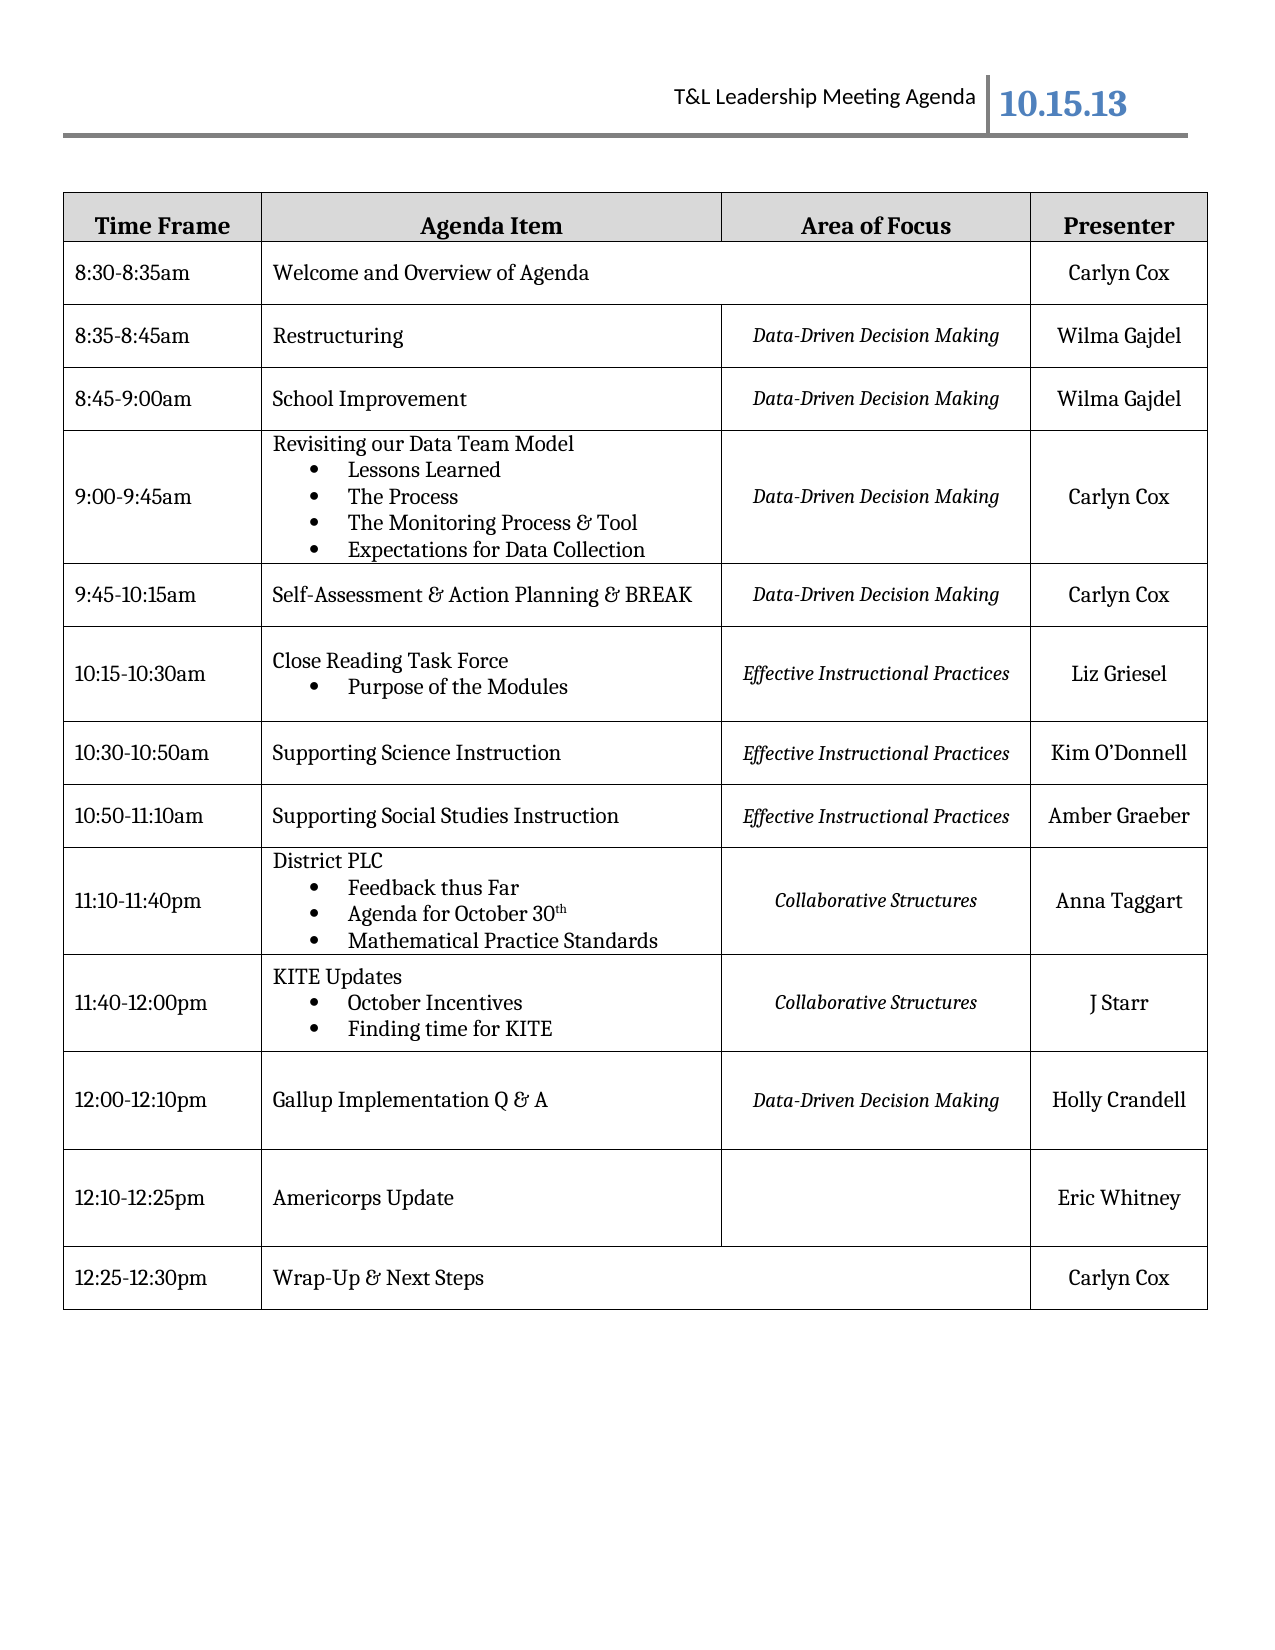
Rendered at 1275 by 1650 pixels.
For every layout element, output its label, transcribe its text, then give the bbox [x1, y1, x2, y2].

table_cell Holly Crandell [1031, 1052, 1207, 1148]
table_cell Anna Taggart [1031, 848, 1207, 954]
table_cell Data-Driven Decision Making [722, 564, 1030, 626]
table_cell Effective Instructional Practices [722, 627, 1030, 721]
table_cell Restructuring [262, 305, 721, 367]
table_cell Kim O’Donnell [1031, 722, 1207, 784]
table_cell Supporting Science Instruction [262, 722, 721, 784]
table_cell 12:10-12:25pm [64, 1150, 261, 1246]
table_cell Self-Assessment & Action Planning & BREAK [262, 564, 721, 626]
table_cell 12:00-12:10pm [64, 1052, 261, 1148]
table_cell Effective Instructional Practices [722, 785, 1030, 847]
table_cell Wilma Gajdel [1031, 368, 1207, 430]
table_cell 10:15-10:30am [64, 627, 261, 721]
table_cell 8:45-9:00am [64, 368, 261, 430]
table_cell Collaborative Structures [722, 848, 1030, 954]
table_cell Carlyn Cox [1031, 1247, 1207, 1309]
table_cell Supporting Social Studies Instruction [262, 785, 721, 847]
table_cell J Starr [1031, 955, 1207, 1051]
table_cell Carlyn Cox [1031, 431, 1207, 563]
table_cell District PLC Feedback thus Far Agenda for October 30th Mathematical Practice Standards [262, 848, 721, 954]
table_cell 11:10-11:40pm [64, 848, 261, 954]
table_cell KITE Updates October Incentives Finding time for KITE [262, 955, 721, 1051]
table_cell Liz Griesel [1031, 627, 1207, 721]
table_cell School Improvement [262, 368, 721, 430]
table_cell Amber Graeber [1031, 785, 1207, 847]
table_cell 10:30-10:50am [64, 722, 261, 784]
table_header Time Frame [64, 193, 261, 241]
table_cell Data-Driven Decision Making [722, 368, 1030, 430]
table_cell Collaborative Structures [722, 955, 1030, 1051]
table_cell Wrap-Up & Next Steps [262, 1247, 1030, 1309]
table_cell Carlyn Cox [1031, 564, 1207, 626]
table_cell Americorps Update [262, 1150, 721, 1246]
table_cell Data-Driven Decision Making [722, 1052, 1030, 1148]
table_cell Close Reading Task Force Purpose of the Modules [262, 627, 721, 721]
table_header Area of Focus [722, 193, 1030, 241]
table_cell Wilma Gajdel [1031, 305, 1207, 367]
table_cell [722, 1150, 1030, 1246]
table_header Presenter [1031, 193, 1207, 241]
table_cell 9:45-10:15am [64, 564, 261, 626]
table_header Agenda Item [262, 193, 721, 241]
table_cell Data-Driven Decision Making [722, 431, 1030, 563]
table_cell 12:25-12:30pm [64, 1247, 261, 1309]
table_cell Effective Instructional Practices [722, 722, 1030, 784]
table_cell 9:00-9:45am [64, 431, 261, 563]
table_cell 11:40-12:00pm [64, 955, 261, 1051]
table_cell 10:50-11:10am [64, 785, 261, 847]
table_cell Welcome and Overview of Agenda [262, 242, 1030, 304]
table_cell 8:35-8:45am [64, 305, 261, 367]
table_cell Data-Driven Decision Making [722, 305, 1030, 367]
table_cell 8:30-8:35am [64, 242, 261, 304]
table_cell Gallup Implementation Q & A [262, 1052, 721, 1148]
table_cell Eric Whitney [1031, 1150, 1207, 1246]
table_cell Carlyn Cox [1031, 242, 1207, 304]
table_cell Revisiting our Data Team Model Lessons Learned The Process The Monitoring Process & Tool Expectations for Data Collection [262, 431, 721, 563]
